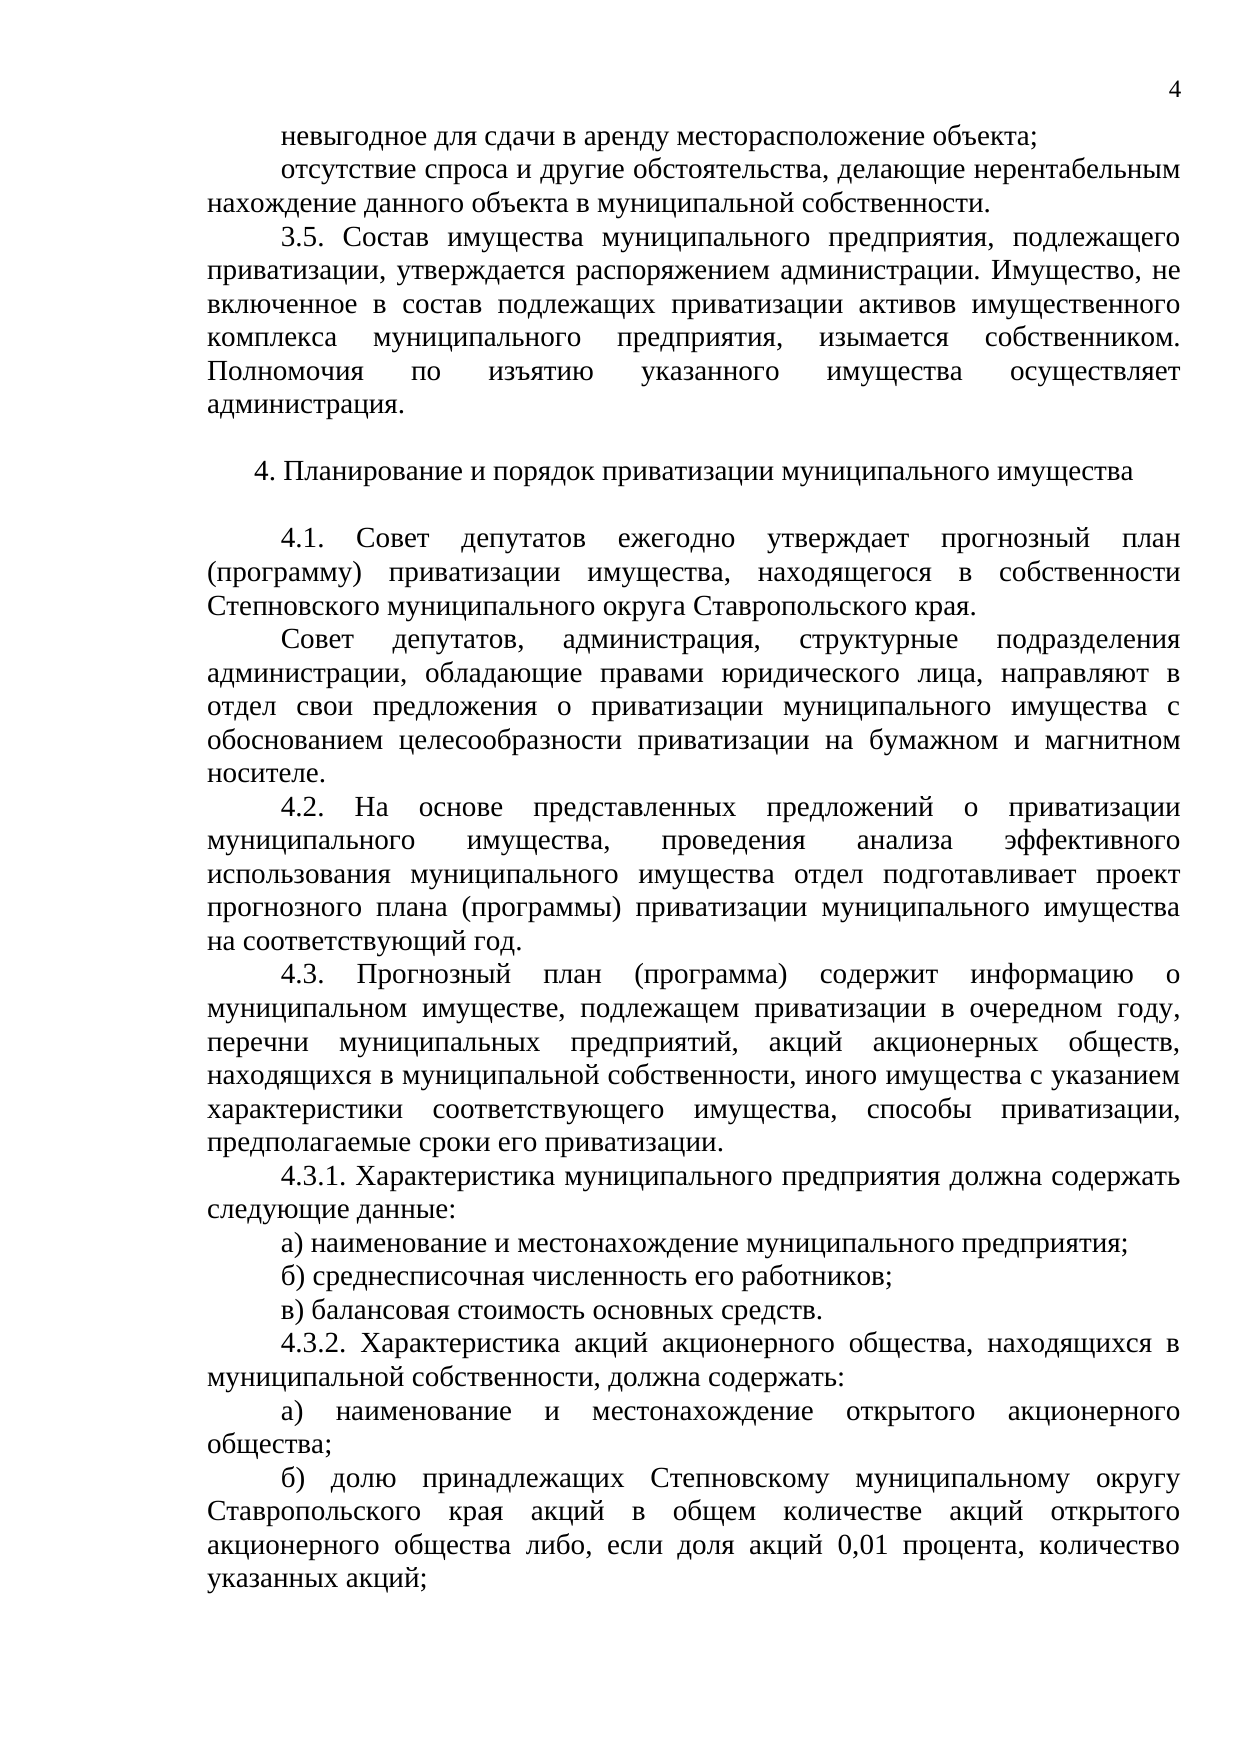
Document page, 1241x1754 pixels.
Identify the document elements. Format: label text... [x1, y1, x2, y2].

text 3.5. Состав имущества муниципального предприятия, подлежащего приватизации, утверждается распоряжением администрации. Имущество, не включенное в состав подлежащих приватизации активов имущественного комплекса муниципального предприятия, изымается собственником. Полномочия по изъятию указанного имущества осуществляет администрация. [207, 219, 1181, 420]
text отсутствие спроса и другие обстоятельства, делающие нерентабельным нахождение данного объекта в муниципальной собственности. [207, 152, 1181, 219]
text 4.3.2. Характеристика акций акционерного общества, находящихся в муниципальной собственности, должна содержать: [207, 1326, 1181, 1393]
text в) балансовая стоимость основных средств. [207, 1292, 1181, 1326]
text 4.2. На основе представленных предложений о приватизации муниципального имущества, проведения анализа эффективного использования муниципального имущества отдел подготавливает проект прогнозного плана (программы) приватизации муниципального имущества на соответствующий год. [207, 789, 1181, 957]
text б) среднесписочная численность его работников; [207, 1258, 1181, 1292]
text 4.3. Прогнозный план (программа) содержит информацию о муниципальном имуществе, подлежащем приватизации в очередном году, перечни муниципальных предприятий, акций акционерных обществ, находящихся в муниципальной собственности, иного имущества с указанием характеристики соответствующего имущества, способы приватизации, предполагаемые сроки его приватизации. [207, 957, 1181, 1158]
text 4.3.1. Характеристика муниципального предприятия должна содержать следующие данные: [207, 1158, 1181, 1225]
text 4.1. Совет депутатов ежегодно утверждает прогнозный план (программу) приватизации имущества, находящегося в собственности Степновского муниципального округа Ставропольского края. [207, 521, 1181, 621]
text невыгодное для сдачи в аренду месторасположение объекта; [207, 118, 1181, 152]
text а) наименование и местонахождение открытого акционерного общества; [207, 1393, 1181, 1460]
text а) наименование и местонахождение муниципального предприятия; [207, 1225, 1181, 1258]
title 4. Планирование и порядок приватизации муниципального имущества [207, 453, 1181, 487]
text Совет депутатов, администрация, структурные подразделения администрации, обладающие правами юридического лица, направляют в отдел свои предложения о приватизации муниципального имущества с обоснованием целесообразности приватизации на бумажном и магнитном носителе. [207, 621, 1181, 789]
text б) долю принадлежащих Степновскому муниципальному округу Ставропольского края акций в общем количестве акций открытого акционерного общества либо, если доля акций 0,01 процента, количество указанных акций; [207, 1460, 1181, 1594]
